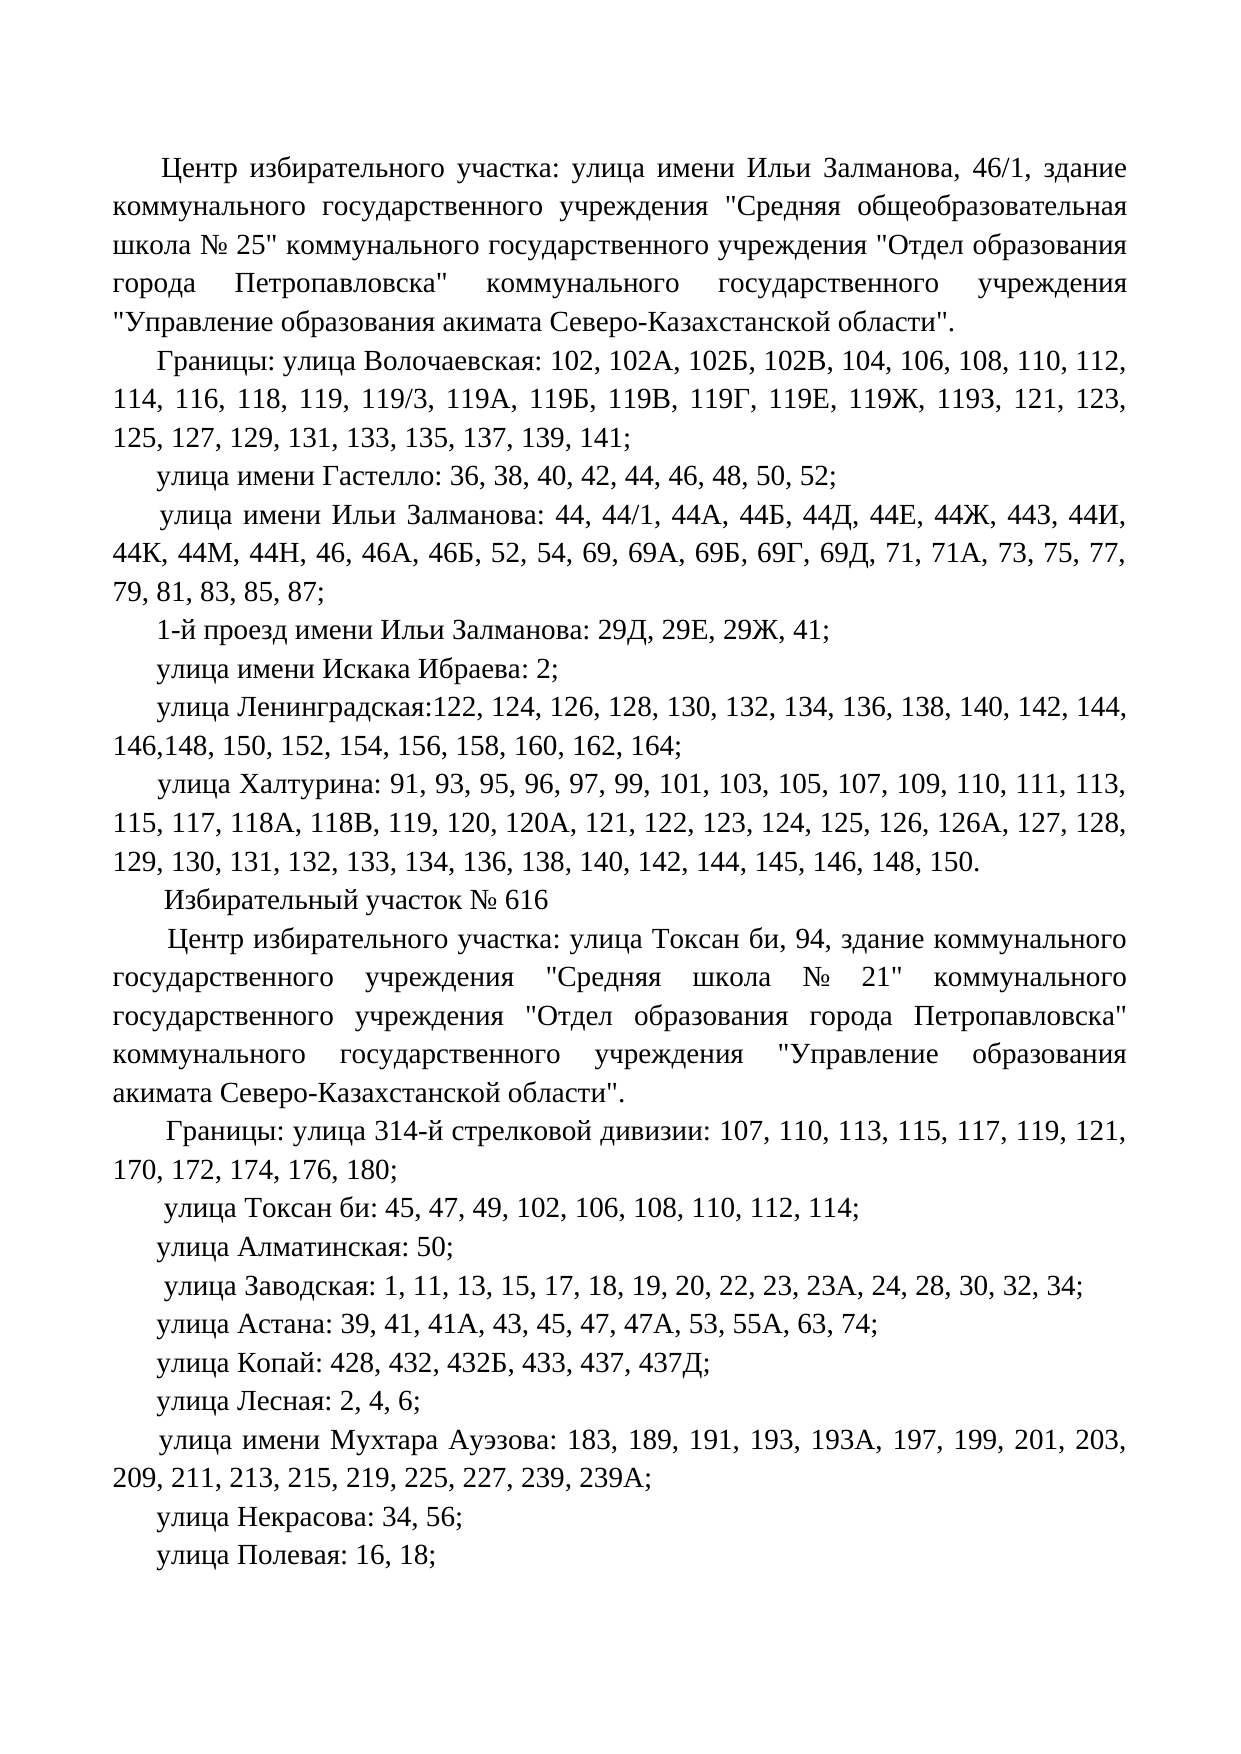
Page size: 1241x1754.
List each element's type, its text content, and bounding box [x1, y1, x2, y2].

text Центр избирательного участка: улица Токсан би, 94, здание коммунального государственного учреждения "Средняя школа № 21" коммунального государственного учреждения "Отдел образования города Петропавловска" коммунального государственного учреждения "Управление образования акимата Северо-Казахстанской области". [112, 921, 1128, 1108]
text улица имени Ильи Залманова: 44, 44/1, 44А, 44Б, 44Д, 44Е, 44Ж, 44З, 44И, 44К, 44М, 44Н, 46, 46А, 46Б, 52, 54, 69, 69А, 69Б, 69Г, 69Д, 71, 71А, 73, 75, 77, 79, 81, 83, 85, 87; [112, 497, 1128, 607]
text улица Астана: 39, 41, 41А, 43, 45, 47, 47А, 53, 55А, 63, 74; [112, 1306, 1128, 1340]
text улица Некрасова: 34, 56; [112, 1499, 1128, 1532]
text улица Ленинградская:122, 124, 126, 128, 130, 132, 134, 136, 138, 140, 142, 144, 146,148, 150, 152, 154, 156, 158, 160, 162, 164; [112, 689, 1128, 762]
text улица имени Искака Ибраева: 2; [112, 651, 1128, 684]
text Центр избирательного участка: улица имени Ильи Залманова, 46/1, здание коммунального государственного учреждения "Средняя общеобразовательная школа № 25" коммунального государственного учреждения "Отдел образования города Петропавловска" коммунального государственного учреждения "Управление образования акимата Северо-Казахстанской области". [112, 150, 1128, 338]
text Избирательный участок № 616 [112, 882, 1128, 916]
text Границы: улица 314-й стрелковой дивизии: 107, 110, 113, 115, 117, 119, 121, 170, 172, 174, 176, 180; [112, 1113, 1128, 1186]
text улица Алматинская: 50; [112, 1229, 1128, 1263]
text улица имени Гастелло: 36, 38, 40, 42, 44, 46, 48, 50, 52; [112, 458, 1128, 492]
text улица Токсан би: 45, 47, 49, 102, 106, 108, 110, 112, 114; [112, 1191, 1128, 1224]
text улица Копай: 428, 432, 432Б, 433, 437, 437Д; [112, 1345, 1128, 1378]
text Границы: улица Волочаевская: 102, 102А, 102Б, 102В, 104, 106, 108, 110, 112, 114, 116, 118, 119, 119/3, 119А, 119Б, 119В, 119Г, 119Е, 119Ж, 119З, 121, 123, 125, 127, 129, 131, 133, 135, 137, 139, 141; [112, 343, 1128, 453]
text улица Лесная: 2, 4, 6; [112, 1383, 1128, 1417]
text улица имени Мухтара Ауэзова: 183, 189, 191, 193, 193А, 197, 199, 201, 203, 209, 211, 213, 215, 219, 225, 227, 239, 239А; [112, 1422, 1128, 1494]
text улица Заводская: 1, 11, 13, 15, 17, 18, 19, 20, 22, 23, 23А, 24, 28, 30, 32, 34; [112, 1268, 1128, 1301]
text 1-й проезд имени Ильи Залманова: 29Д, 29Е, 29Ж, 41; [112, 612, 1128, 646]
text улица Полевая: 16, 18; [112, 1537, 1128, 1571]
text улица Халтурина: 91, 93, 95, 96, 97, 99, 101, 103, 105, 107, 109, 110, 111, 113, 115, 117, 118А, 118В, 119, 120, 120А, 121, 122, 123, 124, 125, 126, 126А, 127, 128, 129, 130, 131, 132, 133, 134, 136, 138, 140, 142, 144, 145, 146, 148, 150. [112, 767, 1128, 877]
